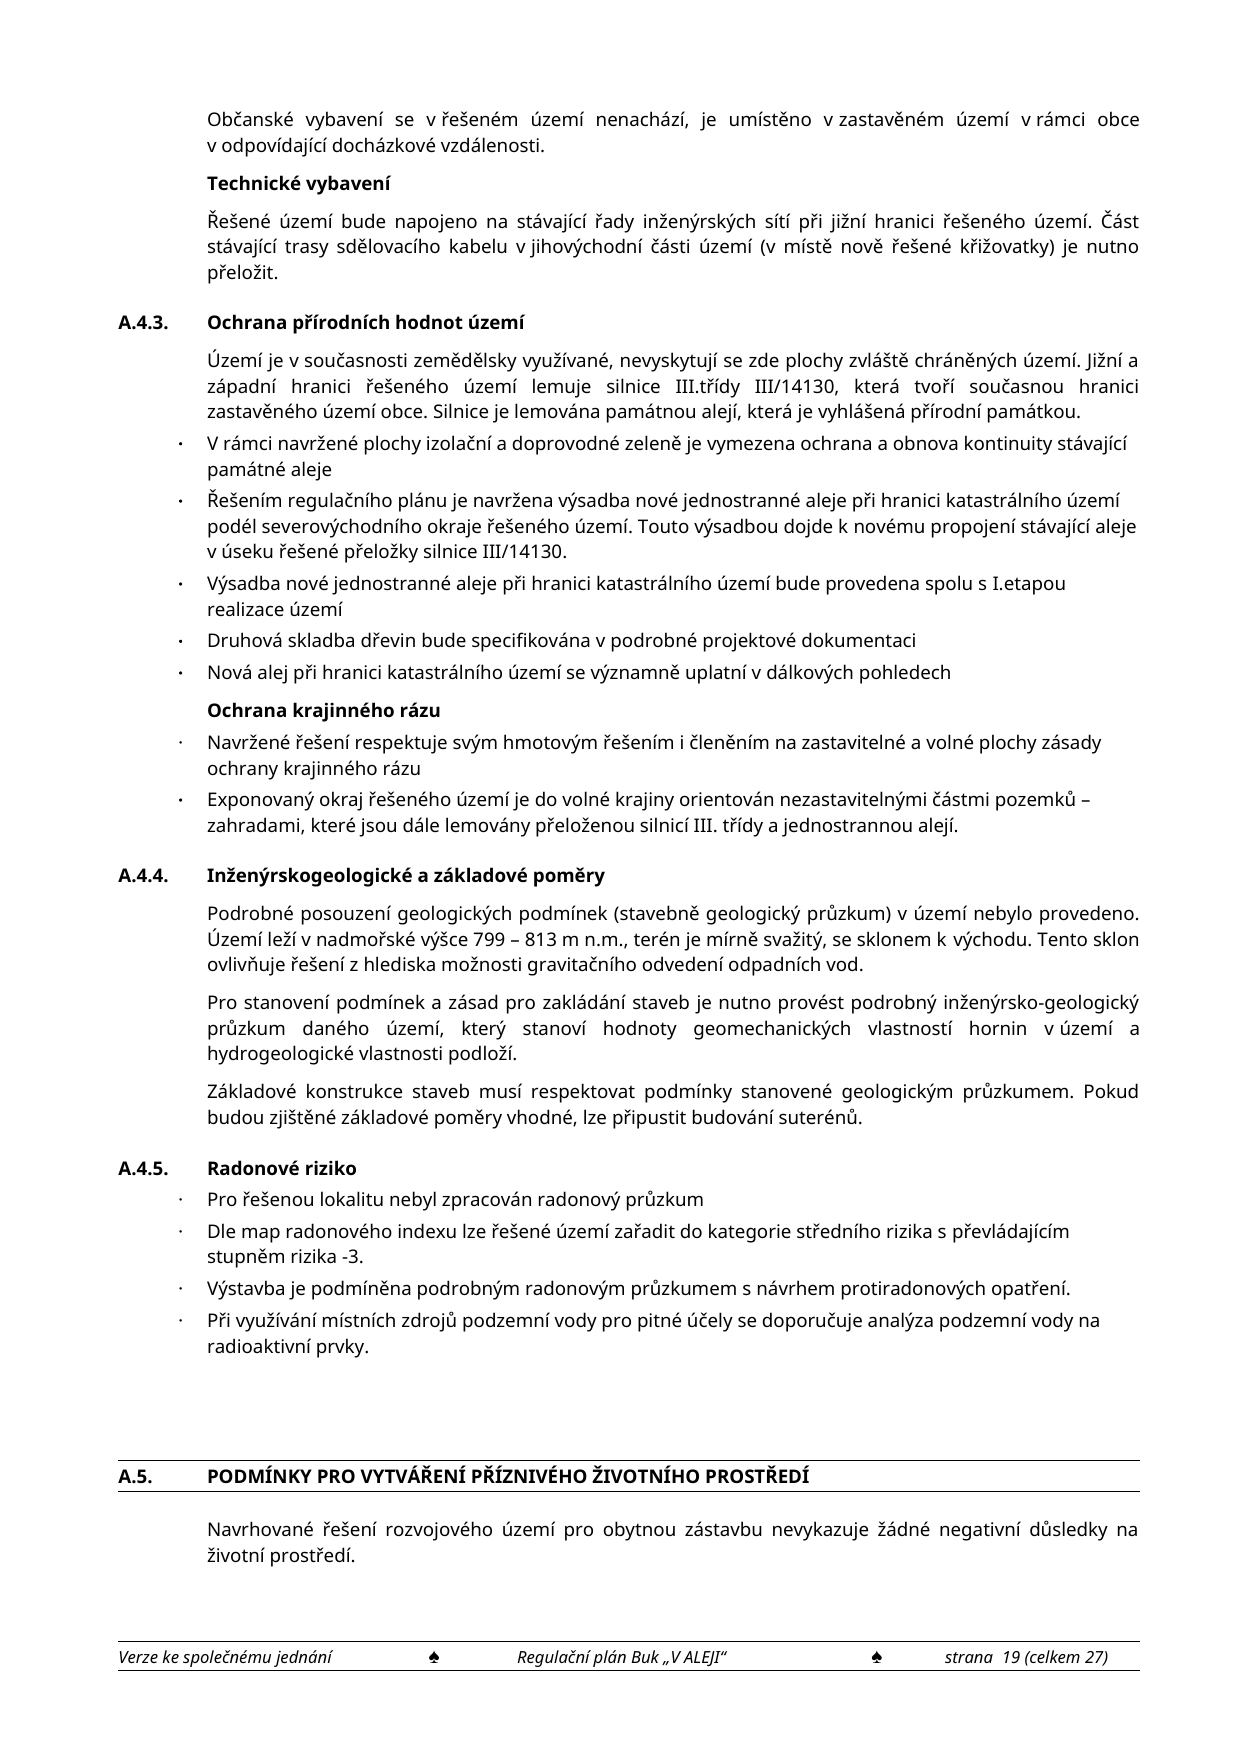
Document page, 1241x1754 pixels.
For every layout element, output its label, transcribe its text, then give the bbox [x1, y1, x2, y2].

subtitle A.4.3. Ochrana přírodních hodnot území [118, 309, 1140, 335]
text Podrobné posouzení geologických podmínek (stavebně geologický průzkum) v území nebylo provedeno. Území leží v nadmořské výšce 799 – 813 m n.m., terén je mírně svažitý, se sklonem k východu. Tento sklon ovlivňuje řešení z hlediska možnosti gravitačního odvedení odpadních vod. [207, 901, 1140, 977]
list Nová alej při hranici katastrálního území se významně uplatní v dálkových pohledech [177, 659, 1140, 685]
list V rámci navržené plochy izolační a doprovodné zeleně je vymezena ochrana a obnova kontinuity stávající památné aleje [177, 430, 1140, 481]
text Území je v současnosti zemědělsky využívané, nevyskytují se zde plochy zvláště chráněných území. Jižní a západní hranici řešeného území lemuje silnice III.třídy III/14130, která tvoří současnou hranici zastavěného území obce. Silnice je lemována památnou alejí, která je vyhlášená přírodní památkou. [207, 347, 1140, 424]
text Základové konstrukce staveb musí respektovat podmínky stanovené geologickým průzkumem. Pokud budou zjištěné základové poměry vhodné, lze připustit budování suterénů. [207, 1079, 1140, 1130]
subtitle A.5. PODMÍNKY PRO VYTVÁŘENÍ PŘÍZNIVÉHO ŽIVOTNÍHO PROSTŘEDÍ [118, 1461, 1140, 1491]
list Dle map radonového indexu lze řešené území zařadit do kategorie středního rizika s převládajícím stupněm rizika -3. [177, 1218, 1140, 1269]
text Občanské vybavení se v řešeném území nenachází, je umístěno v zastavěném území v rámci obce v odpovídající docházkové vzdálenosti. [207, 106, 1140, 157]
list Výstavba je podmíněna podrobným radonovým průzkumem s návrhem protiradonových opatření. [177, 1276, 1140, 1301]
subtitle A.4.4. Inženýrskogeologické a základové poměry [118, 863, 1140, 888]
list Při využívání místních zdrojů podzemní vody pro pitné účely se doporučuje analýza podzemní vody na radioaktivní prvky. [177, 1307, 1140, 1358]
list Řešením regulačního plánu je navržena výsadba nové jednostranné aleje při hranici katastrálního území podél severovýchodního okraje řešeného území. Touto výsadbou dojde k novému propojení stávající aleje v úseku řešené přeložky silnice III/14130. [177, 488, 1140, 564]
text Technické vybavení [207, 170, 1140, 195]
list Výsadba nové jednostranné aleje při hranici katastrálního území bude provedena spolu s I.etapou realizace území [177, 570, 1140, 621]
subtitle A.4.5. Radonové riziko [118, 1155, 1140, 1180]
text Pro stanovení podmínek a zásad pro zakládání staveb je nutno provést podrobný inženýrsko-geologický průzkum daného území, který stanoví hodnoty geomechanických vlastností hornin v území a hydrogeologické vlastnosti podloží. [207, 990, 1140, 1066]
list Druhová skladba dřevin bude specifikována v podrobné projektové dokumentaci [177, 628, 1140, 653]
text Ochrana krajinného rázu [207, 697, 1140, 723]
list Pro řešenou lokalitu nebyl zpracován radonový průzkum [177, 1187, 1140, 1212]
text Navrhované řešení rozvojového území pro obytnou zástavbu nevykazuje žádné negativní důsledky na životní prostředí. [207, 1517, 1140, 1568]
list Navržené řešení respektuje svým hmotovým řešením i členěním na zastavitelné a volné plochy zásady ochrany krajinného rázu [177, 729, 1140, 780]
list Exponovaný okraj řešeného území je do volné krajiny orientován nezastavitelnými částmi pozemků – zahradami, které jsou dále lemovány přeloženou silnicí III. třídy a jednostrannou alejí. [177, 787, 1140, 838]
text Řešené území bude napojeno na stávající řady inženýrských sítí při jižní hranici řešeného území. Část stávající trasy sdělovacího kabelu v jihovýchodní části území (v místě nově řešené křižovatky) je nutno přeložit. [207, 208, 1140, 284]
